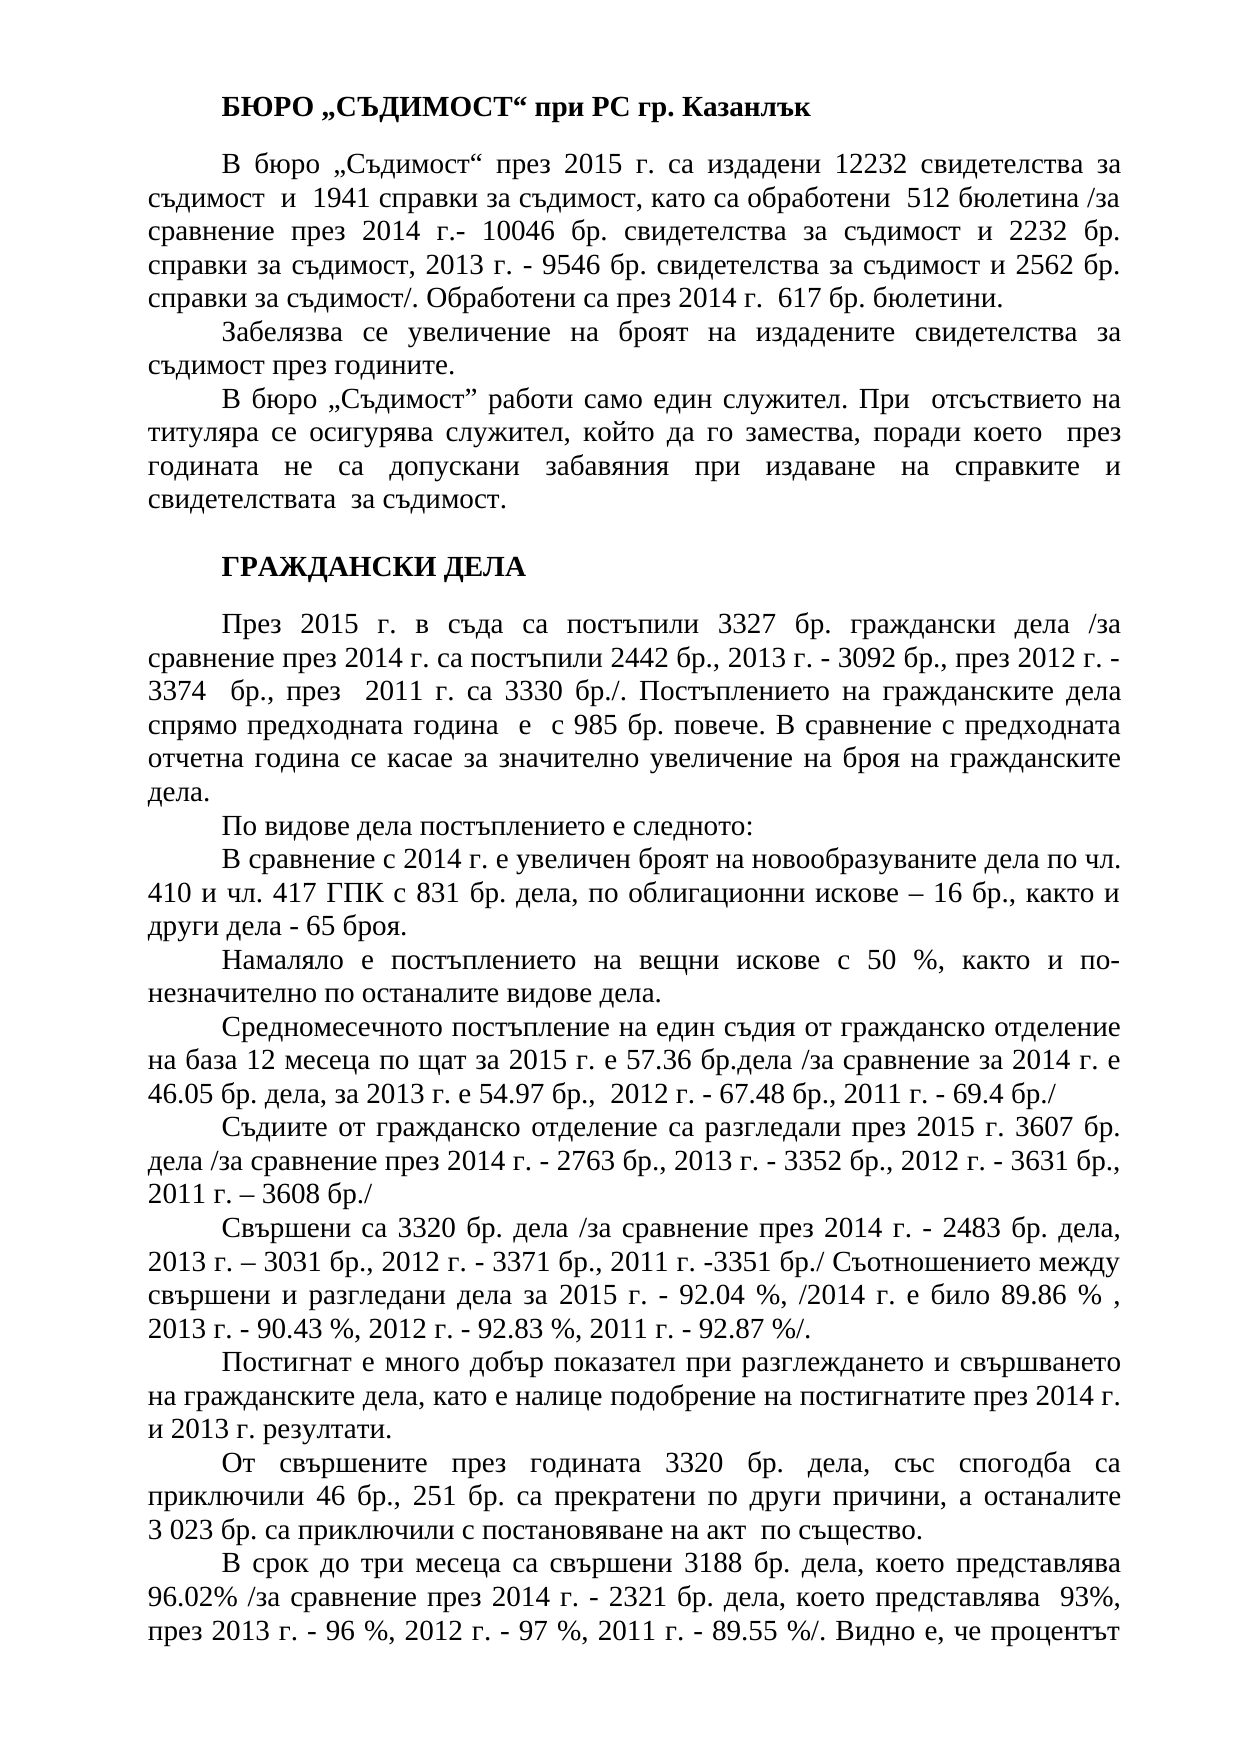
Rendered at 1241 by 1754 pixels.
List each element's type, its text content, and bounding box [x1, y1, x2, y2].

text В бюро „Съдимост“ през 2015 г. са издадени 12232 свидетелства за съдимост и 1941 справки за съдимост, като са обработени 512 бюлетина /за сравнение през 2014 г.- 10046 бр. свидетелства за съдимост и 2232 бр. справки за съдимост, 2013 г. - 9546 бр. свидетелства за съдимост и 2562 бр. справки за съдимост/. Обработени са през 2014 г. 617 бр. бюлетини. [148, 146, 1122, 314]
text ГРАЖДАНСКИ ДЕЛА [148, 549, 1122, 582]
text БЮРО „СЪДИМОСТ“ при РС гр. Казанлък [148, 89, 1122, 122]
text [148, 1546, 1122, 1646]
text Намаляло е постъплението на вещни искове с 50 %, както и по-незначително по останалите видове дела. [148, 942, 1122, 1009]
text Съдиите от гражданско отделение са разгледали през 2015 г. 3607 бр. дела /за сравнение през 2014 г. - 2763 бр., 2013 г. - 3352 бр., 2012 г. - 3631 бр., 2011 г. – 3608 бр./ [148, 1109, 1122, 1210]
text Забелязва се увеличение на броят на издадените свидетелства за съдимост през годините. [148, 314, 1122, 381]
text През 2015 г. в съда са постъпили 3327 бр. граждански дела /за сравнение през 2014 г. са постъпили 2442 бр., 2013 г. - 3092 бр., през 2012 г. - 3374 бр., през 2011 г. са 3330 бр./. Постъплението на гражданските дела спрямо предходната година е с 985 бр. повече. В сравнение с предходната отчетна година се касае за значително увеличение на броя на гражданските дела. [148, 606, 1122, 808]
text Средномесечното постъпление на един съдия от гражданско отделение на база 12 месеца по щат за 2015 г. е 57.36 бр.дела /за сравнение за 2014 г. е 46.05 бр. дела, за 2013 г. е 54.97 бр., 2012 г. - 67.48 бр., 2011 г. - 69.4 бр./ [148, 1009, 1122, 1109]
text По видове дела постъплението е следното: [148, 808, 1122, 841]
text От свършените през годината 3320 бр. дела, със спогодба са приключили 46 бр., 251 бр. са прекратени по други причини, а останалите 3 023 бр. са приключили с постановяване на акт по същество. [148, 1445, 1122, 1546]
text В сравнение с 2014 г. е увеличен броят на новообразуваните дела по чл. 410 и чл. 417 ГПК с 831 бр. дела, по облигационни искове – 16 бр., както и други дела - 65 броя. [148, 841, 1122, 942]
text Свършени са 3320 бр. дела /за сравнение през 2014 г. - 2483 бр. дела, 2013 г. – 3031 бр., 2012 г. - 3371 бр., 2011 г. -3351 бр./ Съотношението между свършени и разгледани дела за 2015 г. - 92.04 %, /2014 г. е било 89.86 % , 2013 г. - 90.43 %, 2012 г. - 92.83 %, 2011 г. - 92.87 %/. [148, 1210, 1122, 1344]
text Постигнат е много добър показател при разглеждането и свършването на гражданските дела, като е налице подобрение на постигнатите през 2014 г. и 2013 г. резултати. [148, 1344, 1122, 1445]
text В бюро „Съдимост” работи само един служител. При отсъствието на титуляра се осигурява служител, който да го замества, поради което през годината не са допускани забавяния при издаване на справките и свидетелствата за съдимост. [148, 381, 1122, 515]
